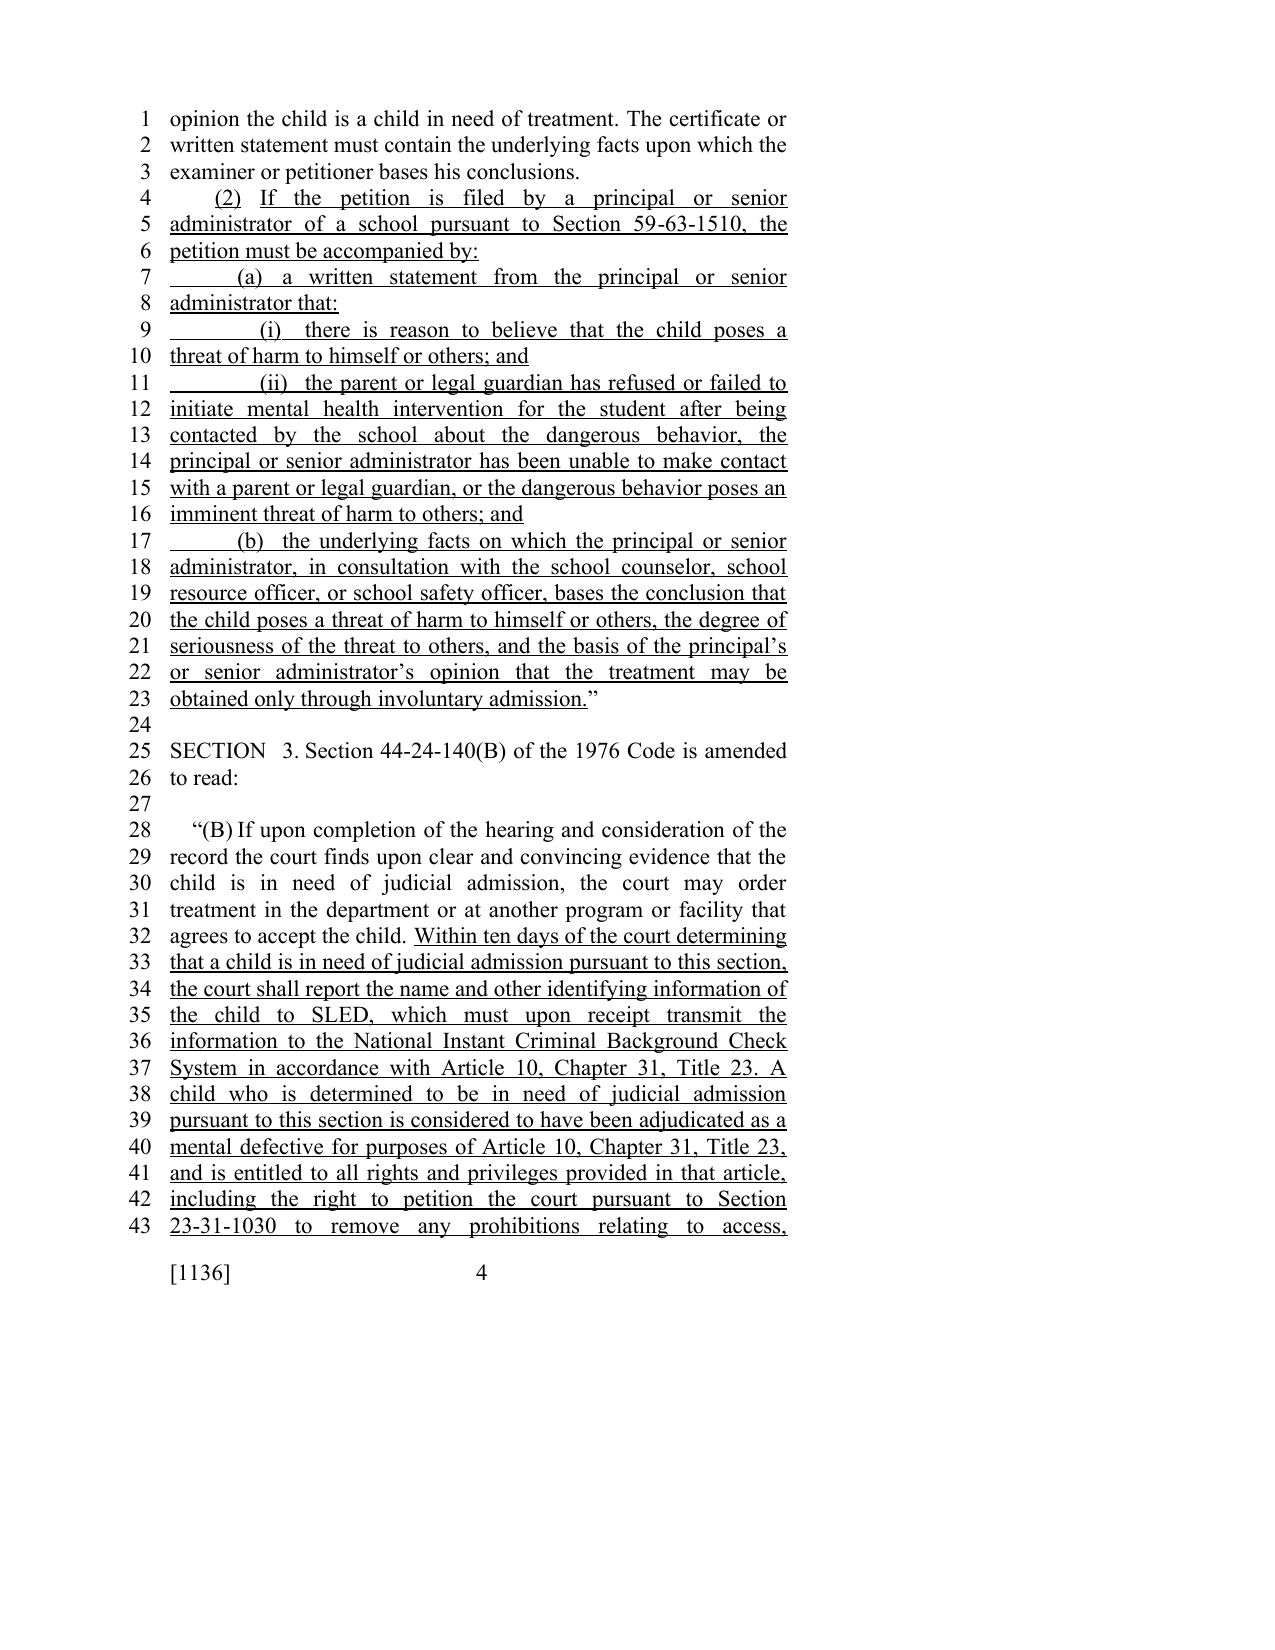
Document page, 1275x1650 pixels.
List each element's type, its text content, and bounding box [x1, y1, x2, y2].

text (a) a written statement from the principal or senior administrator that: [169, 287, 787, 316]
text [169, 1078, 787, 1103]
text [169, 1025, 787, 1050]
text (2) If the petition is filed by a principal or senior administrator of a school pursuant to Section 59-63-1510, the petition must be accompanied by: [169, 184, 787, 233]
text (a) a written statement from the principal or senior administrator that: [169, 263, 787, 286]
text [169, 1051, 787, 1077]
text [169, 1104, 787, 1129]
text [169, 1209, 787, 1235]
text (2) If the petition is filed by a principal or senior administrator of a school pursuant to Section 59-63-1510, the petition must be accompanied by: [169, 234, 787, 263]
text SECTION 3. Section 44-24-140(B) of the 1976 Code is amended to read: [169, 737, 787, 790]
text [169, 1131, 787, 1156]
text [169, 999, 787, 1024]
text (i) there is reason to believe that the child poses a threat of harm to himself or others; and [169, 316, 787, 368]
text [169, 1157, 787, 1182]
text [169, 105, 787, 184]
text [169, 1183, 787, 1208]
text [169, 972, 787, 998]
